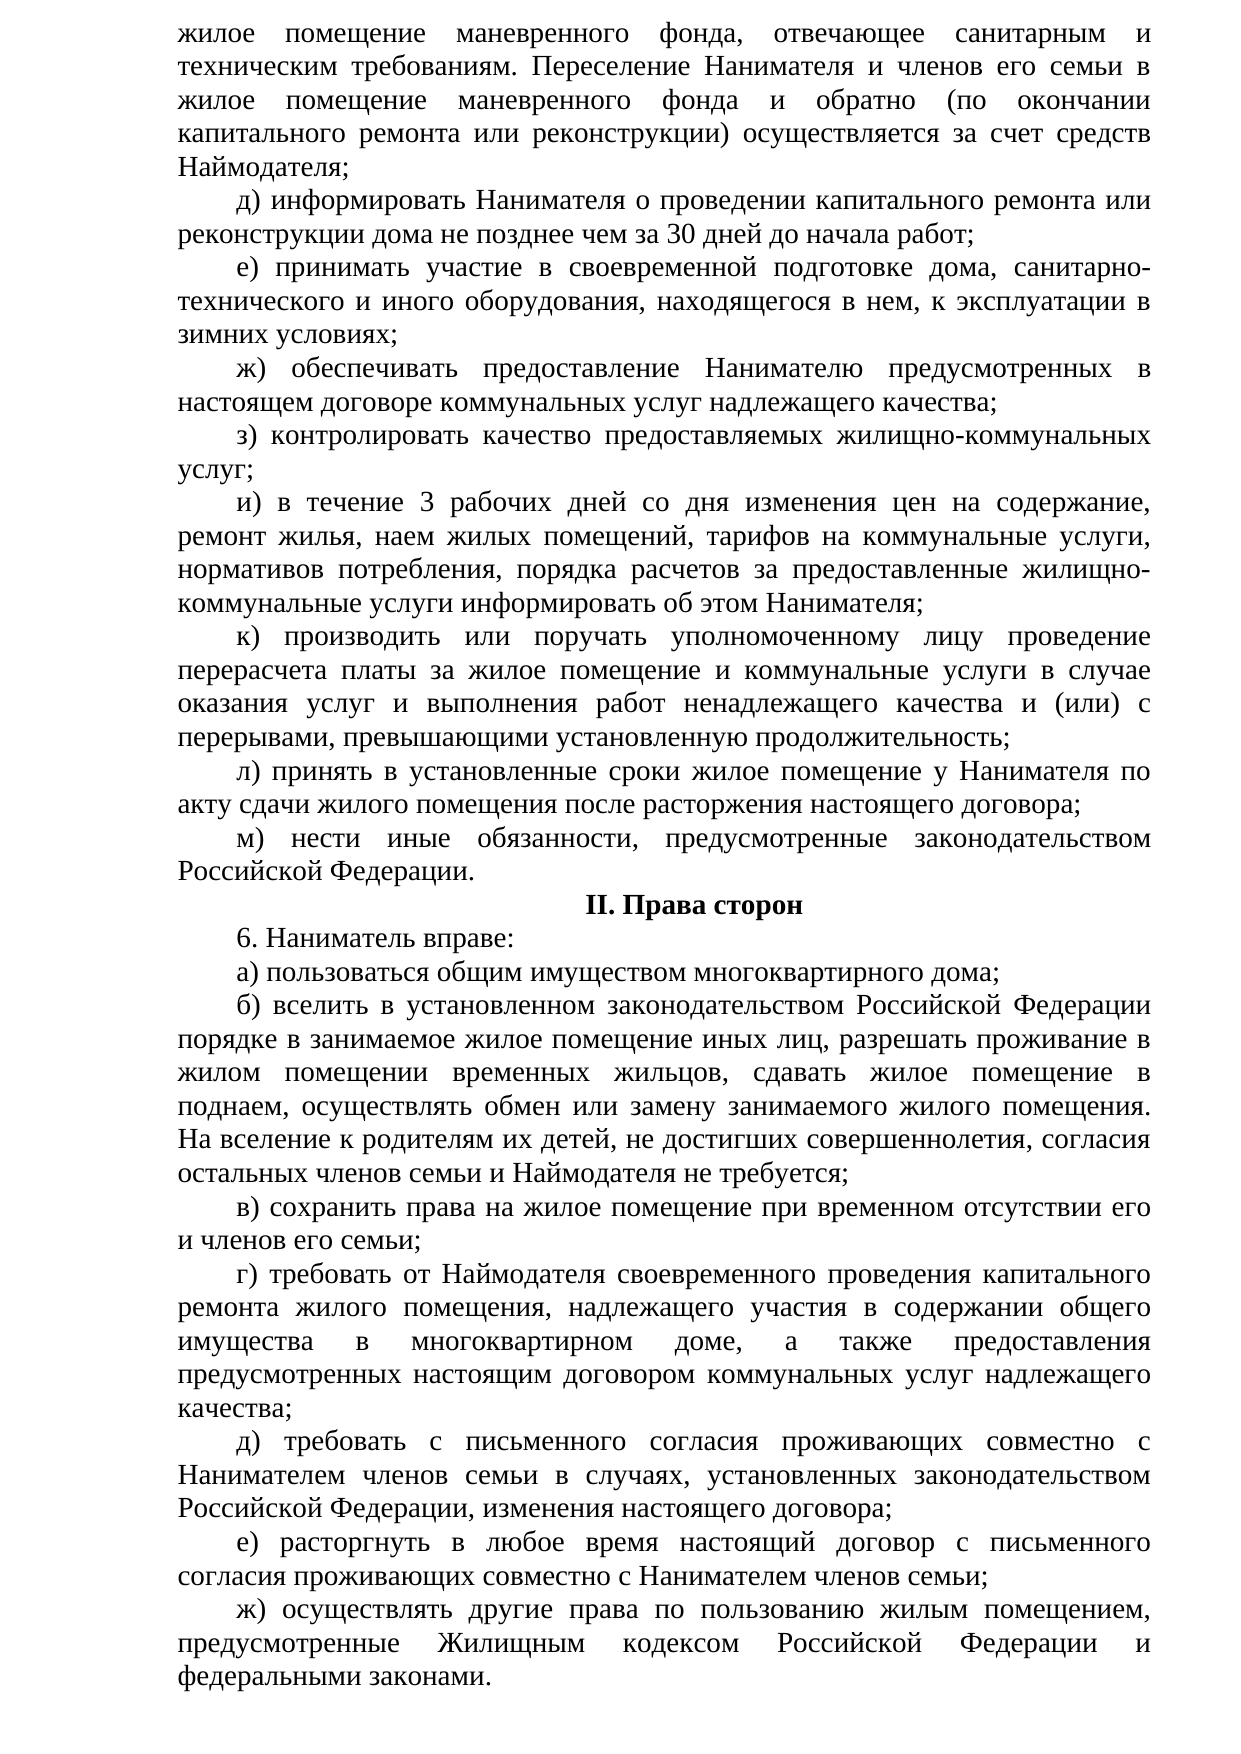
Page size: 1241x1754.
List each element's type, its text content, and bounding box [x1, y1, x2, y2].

text м) нести иные обязанности, предусмотренные законодательством Российской Федерации. [177, 820, 1152, 887]
text з) контролировать качество предоставляемых жилищно-коммунальных услуг; [177, 417, 1152, 484]
text г) требовать от Наймодателя своевременного проведения капитального ремонта жилого помещения, надлежащего участия в содержании общего имущества в многоквартирном доме, а также предоставления предусмотренных настоящим договором коммунальных услуг надлежащего качества; [177, 1256, 1152, 1423]
text л) принять в установленные сроки жилое помещение у Нанимателя по акту сдачи жилого помещения после расторжения настоящего договора; [177, 753, 1152, 820]
text д) требовать с письменного согласия проживающих совместно с Нанимателем членов семьи в случаях, установленных законодательством Российской Федерации, изменения настоящего договора; [177, 1423, 1152, 1524]
text в) сохранить права на жилое помещение при временном отсутствии его и членов его семьи; [177, 1189, 1152, 1256]
text ж) обеспечивать предоставление Нанимателю предусмотренных в настоящем договоре коммунальных услуг надлежащего качества; [177, 350, 1152, 417]
text ж) осуществлять другие права по пользованию жилым помещением, предусмотренные Жилищным кодексом Российской Федерации и федеральными законами. [177, 1591, 1152, 1692]
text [177, 15, 1152, 182]
text II. Права сторон [177, 887, 1152, 920]
text д) информировать Нанимателя о проведении капитального ремонта или реконструкции дома не позднее чем за 30 дней до начала работ; [177, 182, 1152, 249]
text и) в течение 3 рабочих дней со дня изменения цен на содержание, ремонт жилья, наем жилых помещений, тарифов на коммунальные услуги, нормативов потребления, порядка расчетов за предоставленные жилищно-коммунальные услуги информировать об этом Нанимателя; [177, 484, 1152, 618]
text к) производить или поручать уполномоченному лицу проведение перерасчета платы за жилое помещение и коммунальные услуги в случае оказания услуг и выполнения работ ненадлежащего качества и (или) с перерывами, превышающими установленную продолжительность; [177, 618, 1152, 753]
text 6. Наниматель вправе: [177, 920, 1152, 954]
text б) вселить в установленном законодательством Российской Федерации порядке в занимаемое жилое помещение иных лиц, разрешать проживание в жилом помещении временных жильцов, сдавать жилое помещение в поднаем, осуществлять обмен или замену занимаемого жилого помещения. На вселение к родителям их детей, не достигших совершеннолетия, согласия остальных членов семьи и Наймодателя не требуется; [177, 987, 1152, 1189]
text е) принимать участие в своевременной подготовке дома, санитарно-технического и иного оборудования, находящегося в нем, к эксплуатации в зимних условиях; [177, 249, 1152, 350]
text а) пользоваться общим имуществом многоквартирного дома; [177, 954, 1152, 987]
text е) расторгнуть в любое время настоящий договор с письменного согласия проживающих совместно с Нанимателем членов семьи; [177, 1524, 1152, 1591]
